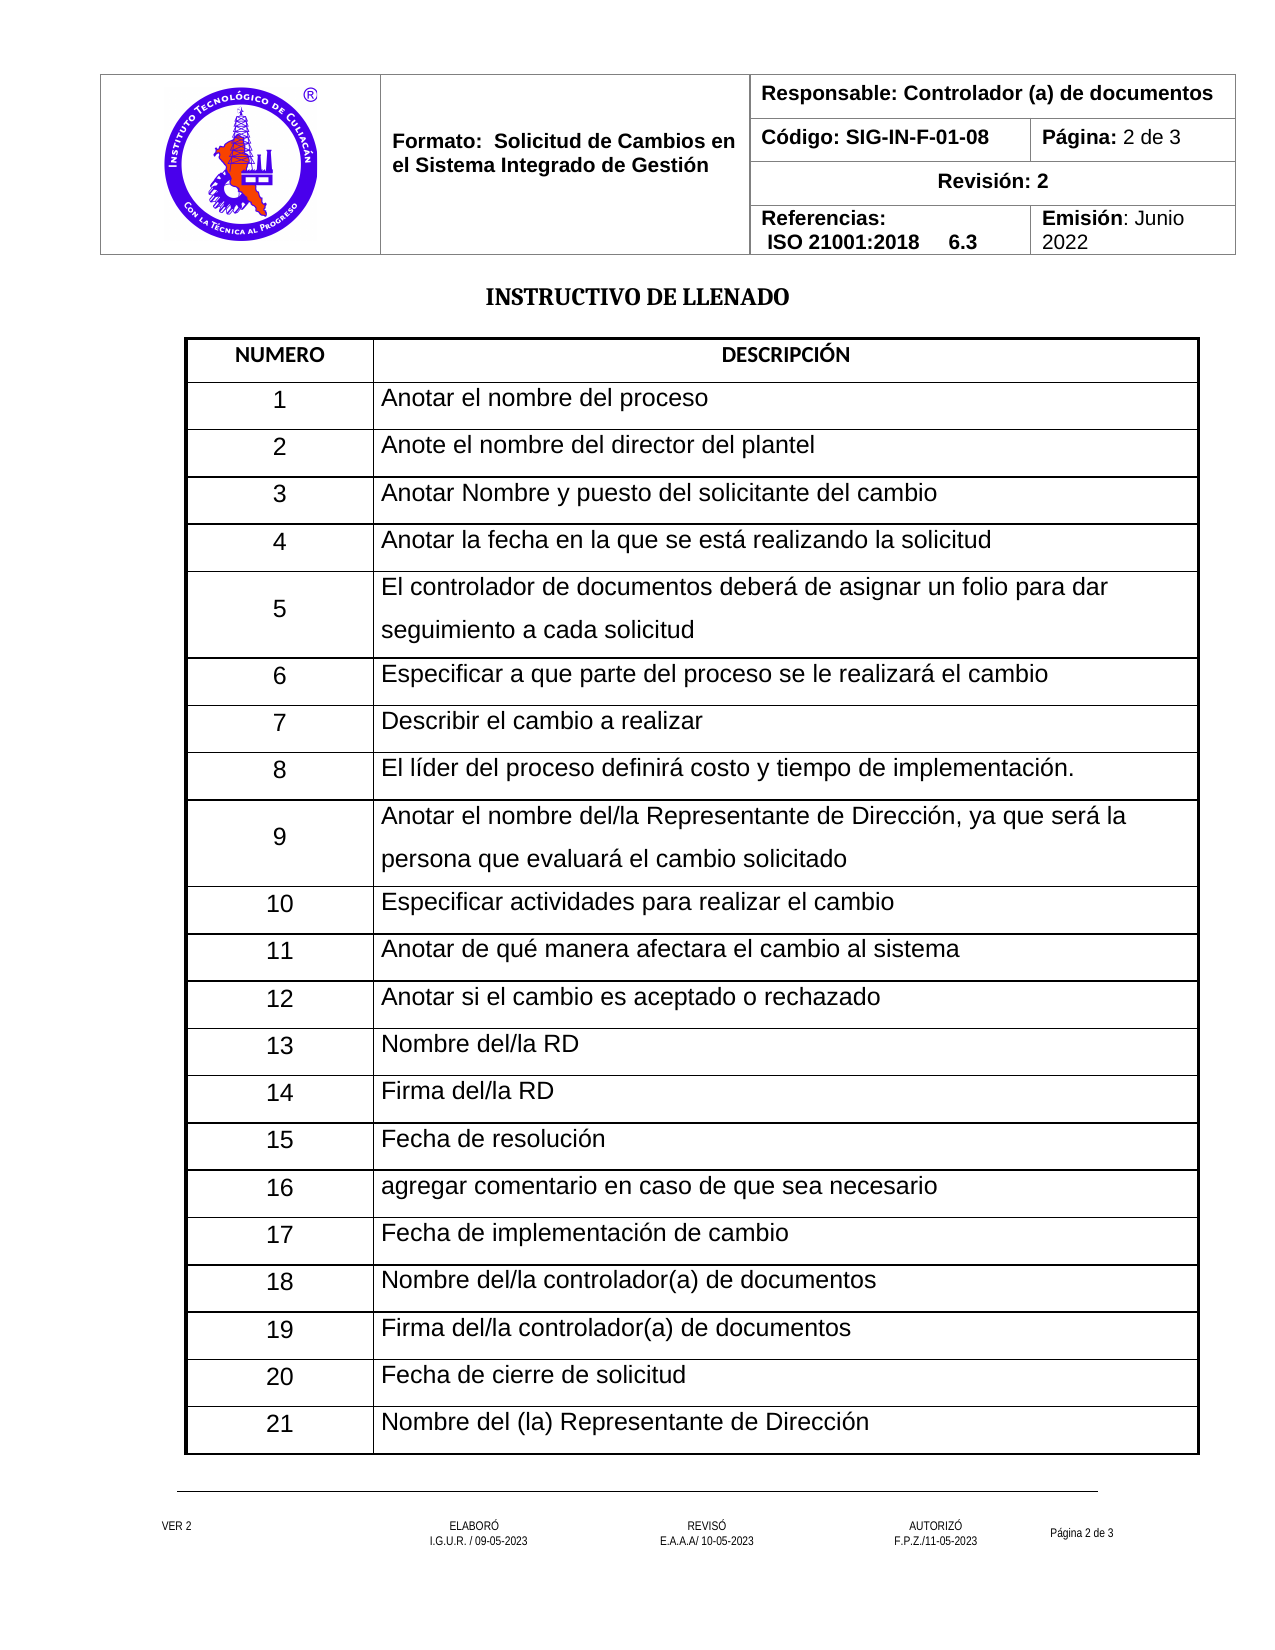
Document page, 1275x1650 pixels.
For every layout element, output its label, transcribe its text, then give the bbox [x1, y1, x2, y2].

table_cell 11 [188, 935, 373, 980]
table_cell 8 [188, 753, 373, 799]
table_header DESCRIPCIÓN [374, 340, 1197, 381]
table_cell Firma del/la RD [374, 1076, 1197, 1122]
table_cell Anotar la fecha en la que se está realizando la solicitud [374, 525, 1197, 571]
table_cell El líder del proceso definirá costo y tiempo de implementación. [374, 753, 1197, 799]
table_cell 14 [188, 1076, 373, 1122]
table_cell 16 [188, 1171, 373, 1217]
table_cell Especificar a que parte del proceso se le realizará el cambio [374, 659, 1197, 704]
table_cell Nombre del/la controlador(a) de documentos [374, 1266, 1197, 1311]
table_cell Nombre del/la RD [374, 1029, 1197, 1075]
table_cell 20 [188, 1360, 373, 1406]
table_cell Anotar el nombre del/la Representante de Dirección, ya que será la persona que evaluará el cambio solicitado [374, 801, 1197, 886]
table_cell Nombre del (la) Representante de Dirección [374, 1407, 1197, 1453]
table_cell Fecha de resolución [374, 1124, 1197, 1169]
table_cell agregar comentario en caso de que sea necesario [374, 1171, 1197, 1217]
table_cell Anotar Nombre y puesto del solicitante del cambio [374, 478, 1197, 523]
table_cell Fecha de cierre de solicitud [374, 1360, 1197, 1406]
table_cell 6 [188, 659, 373, 704]
table_cell 19 [188, 1313, 373, 1358]
table_cell Firma del/la controlador(a) de documentos [374, 1313, 1197, 1358]
table_cell 15 [188, 1124, 373, 1169]
table_cell Fecha de implementación de cambio [374, 1218, 1197, 1264]
table_cell Especificar actividades para realizar el cambio [374, 887, 1197, 933]
table_cell El controlador de documentos deberá de asignar un folio para dar seguimiento a cada solicitud [374, 572, 1197, 657]
table_cell Anotar si el cambio es aceptado o rechazado [374, 982, 1197, 1027]
table_cell 9 [188, 801, 373, 886]
table_cell 13 [188, 1029, 373, 1075]
table_cell 4 [188, 525, 373, 571]
table_cell 12 [188, 982, 373, 1027]
table_cell Anotar el nombre del proceso [374, 383, 1197, 429]
table_header NUMERO [188, 340, 373, 381]
table_cell Describir el cambio a realizar [374, 706, 1197, 752]
subtitle INSTRUCTIVO DE LLENADO [177, 283, 1098, 312]
table_cell Anotar de qué manera afectara el cambio al sistema [374, 935, 1197, 980]
table_cell 5 [188, 572, 373, 657]
table_cell 1 [188, 383, 373, 429]
table_cell 10 [188, 887, 373, 933]
table_cell 3 [188, 478, 373, 523]
table_cell Anote el nombre del director del plantel [374, 430, 1197, 476]
picture [164, 87, 318, 241]
table_cell 2 [188, 430, 373, 476]
table_cell 17 [188, 1218, 373, 1264]
table_cell 21 [188, 1407, 373, 1453]
table_cell 18 [188, 1266, 373, 1311]
table_cell 7 [188, 706, 373, 752]
